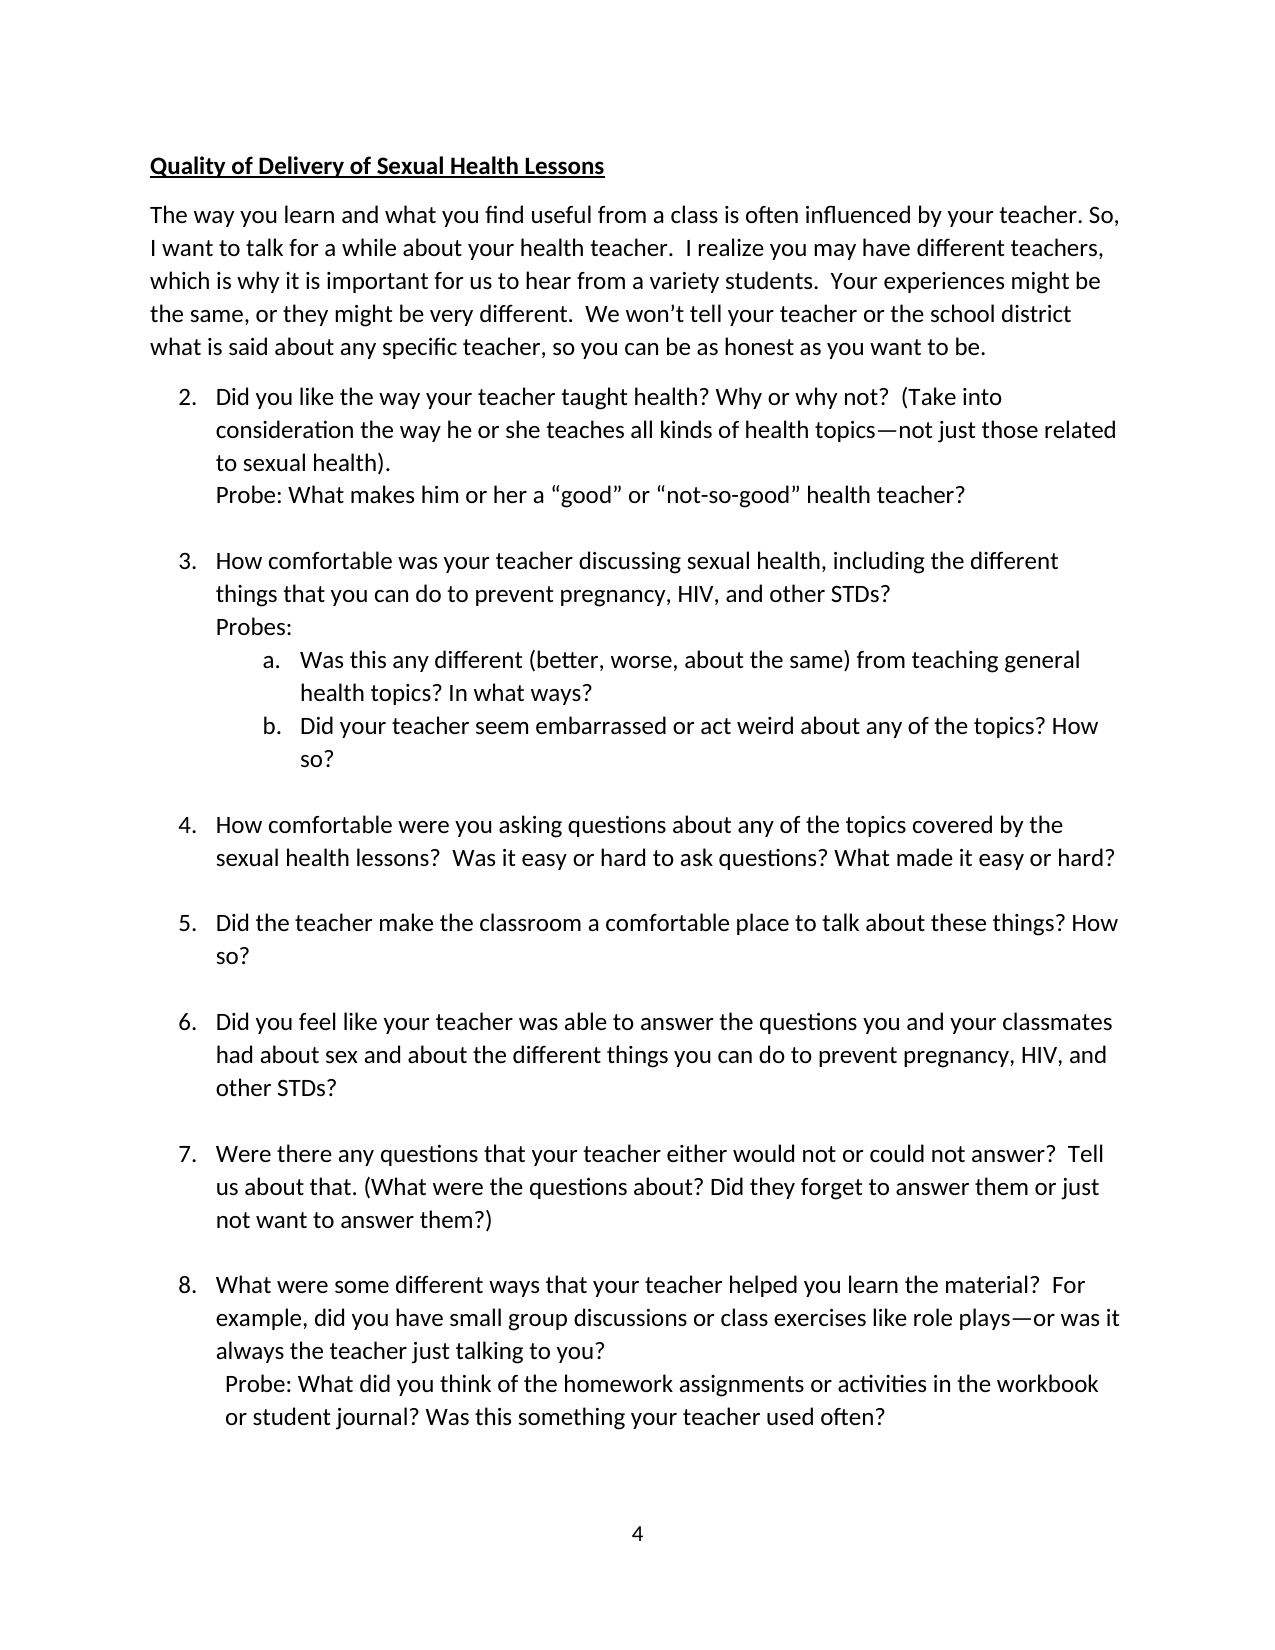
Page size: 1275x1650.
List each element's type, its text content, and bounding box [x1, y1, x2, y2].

list Did the teacher make the classroom a comfortable place to talk about these things? How so? [178, 907, 1125, 971]
list Was this any different (better, worse, about the same) from teaching general health topics? In what ways? [262, 644, 1125, 708]
list What were some different ways that your teacher helped you learn the material? For example, did you have small group discussions or class exercises like role plays—or was it always the teacher just talking to you? [178, 1269, 1125, 1366]
list Probes: [216, 611, 1125, 642]
list How comfortable were you asking questions about any of the topics covered by the sexual health lessons? Was it easy or hard to ask questions? What made it easy or hard? [178, 809, 1125, 872]
text The way you learn and what you find useful from a class is often influenced by your teacher. So, I want to talk for a while about your health teacher. I realize you may have different teachers, which is why it is important for us to hear from a variety students. Your experiences might be the same, or they might be very different. We won’t tell your teacher or the school district what is said about any specific teacher, so you can be as honest as you want to be. [150, 199, 1125, 362]
list Did your teacher seem embarrassed or act weird about any of the topics? How so? [262, 710, 1125, 773]
list Were there any questions that your teacher either would not or could not answer? Tell us about that. (What were the questions about? Did they forget to answer them or just not want to answer them?) [178, 1138, 1125, 1234]
list Did you feel like your teacher was able to answer the questions you and your classmates had about sex and about the different things you can do to prevent pregnancy, HIV, and other STDs? [178, 1006, 1125, 1103]
text Quality of Delivery of Sexual Health Lessons [150, 150, 1125, 181]
list Probe: What did you think of the homework assignments or activities in the workbook or student journal? Was this something your teacher used often? [225, 1368, 1125, 1432]
list Probe: What makes him or her a “good” or “not-so-good” health teacher? [216, 479, 1125, 510]
list Did you like the way your teacher taught health? Why or why not? (Take into consideration the way he or she teaches all kinds of health topics—not just those related to sexual health). [178, 381, 1125, 477]
list How comfortable was your teacher discussing sexual health, including the different things that you can do to prevent pregnancy, HIV, and other STDs? [178, 545, 1125, 609]
